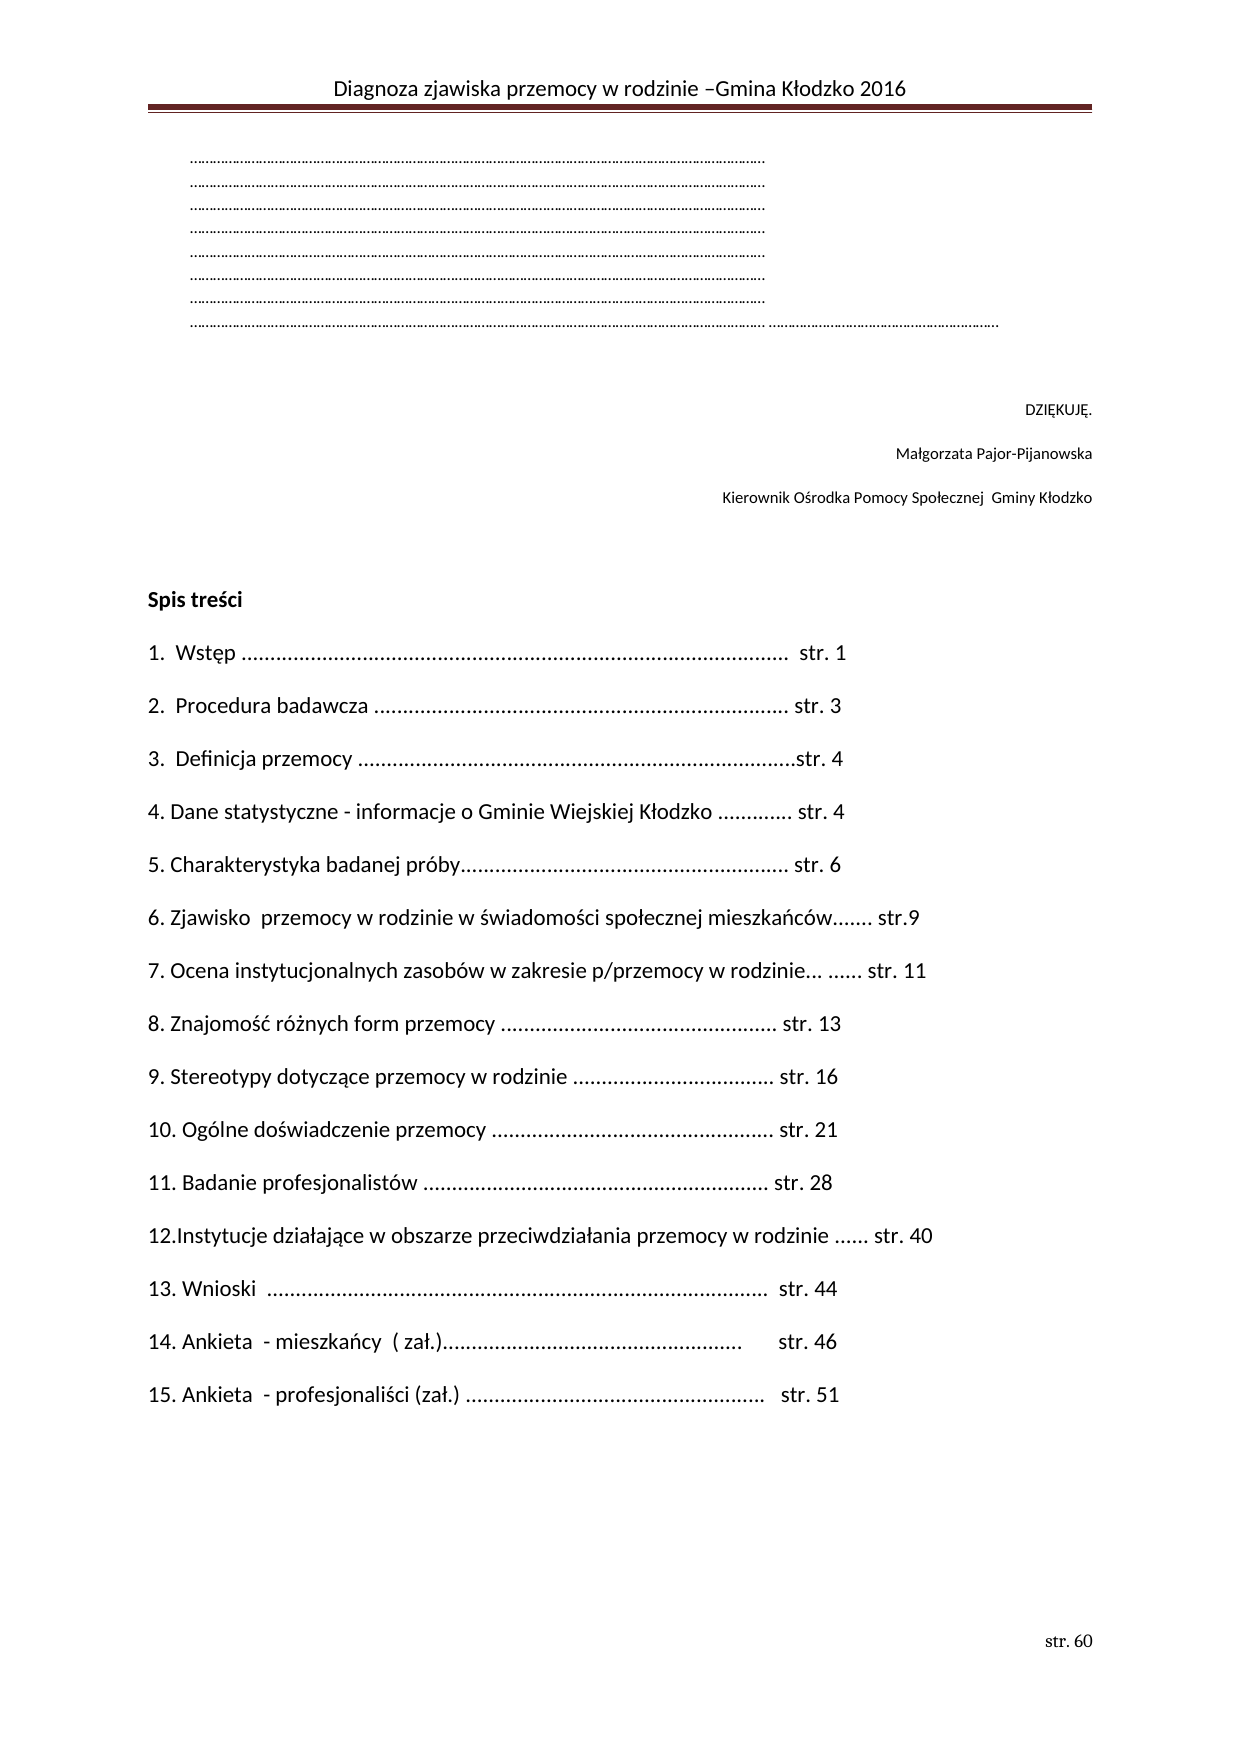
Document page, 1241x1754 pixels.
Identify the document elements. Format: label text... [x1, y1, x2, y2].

text 7. Ocena instytucjonalnych zasobów w zakresie p/przemocy w rodzinie... ...... str. 11 [148, 956, 1092, 984]
text Spis treści [148, 585, 1092, 613]
text 11. Badanie profesjonalistów ............................................................ str. 28 [148, 1168, 1092, 1196]
text 12.Instytucje działające w obszarze przeciwdziałania przemocy w rodzinie ...... str. 40 [148, 1221, 1092, 1249]
text 4. Dane statystyczne - informacje o Gminie Wiejskiej Kłodzko ............. str. 4 [148, 797, 1092, 825]
text 15. Ankieta - profesjonaliści (zał.) .................................................... str. 51 [148, 1380, 1092, 1408]
text 8. Znajomość różnych form przemocy ................................................ str. 13 [148, 1009, 1092, 1037]
text Małgorzata Pajor-Pijanowska [148, 443, 1092, 464]
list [190, 148, 1092, 331]
text 6. Zjawisko przemocy w rodzinie w świadomości społecznej mieszkańców....... str.9 [148, 903, 1092, 931]
text DZIĘKUJĘ. [148, 399, 1092, 420]
text 10. Ogólne doświadczenie przemocy ................................................. str. 21 [148, 1115, 1092, 1143]
text 1. Wstęp ............................................................................................... str. 1 [148, 638, 1092, 666]
text 9. Stereotypy dotyczące przemocy w rodzinie ................................... str. 16 [148, 1062, 1092, 1090]
text Kierownik Ośrodka Pomocy Społecznej Gminy Kłodzko [148, 488, 1092, 508]
text 5. Charakterystyka badanej próby......................................................... str. 6 [148, 850, 1092, 878]
text 14. Ankieta - mieszkańcy ( zał.).................................................... str. 46 [148, 1327, 1092, 1355]
text 2. Procedura badawcza ........................................................................ str. 3 [148, 691, 1092, 719]
text 13. Wnioski ....................................................................................... str. 44 [148, 1274, 1092, 1302]
text 3. Definicja przemocy ............................................................................str. 4 [148, 744, 1092, 772]
